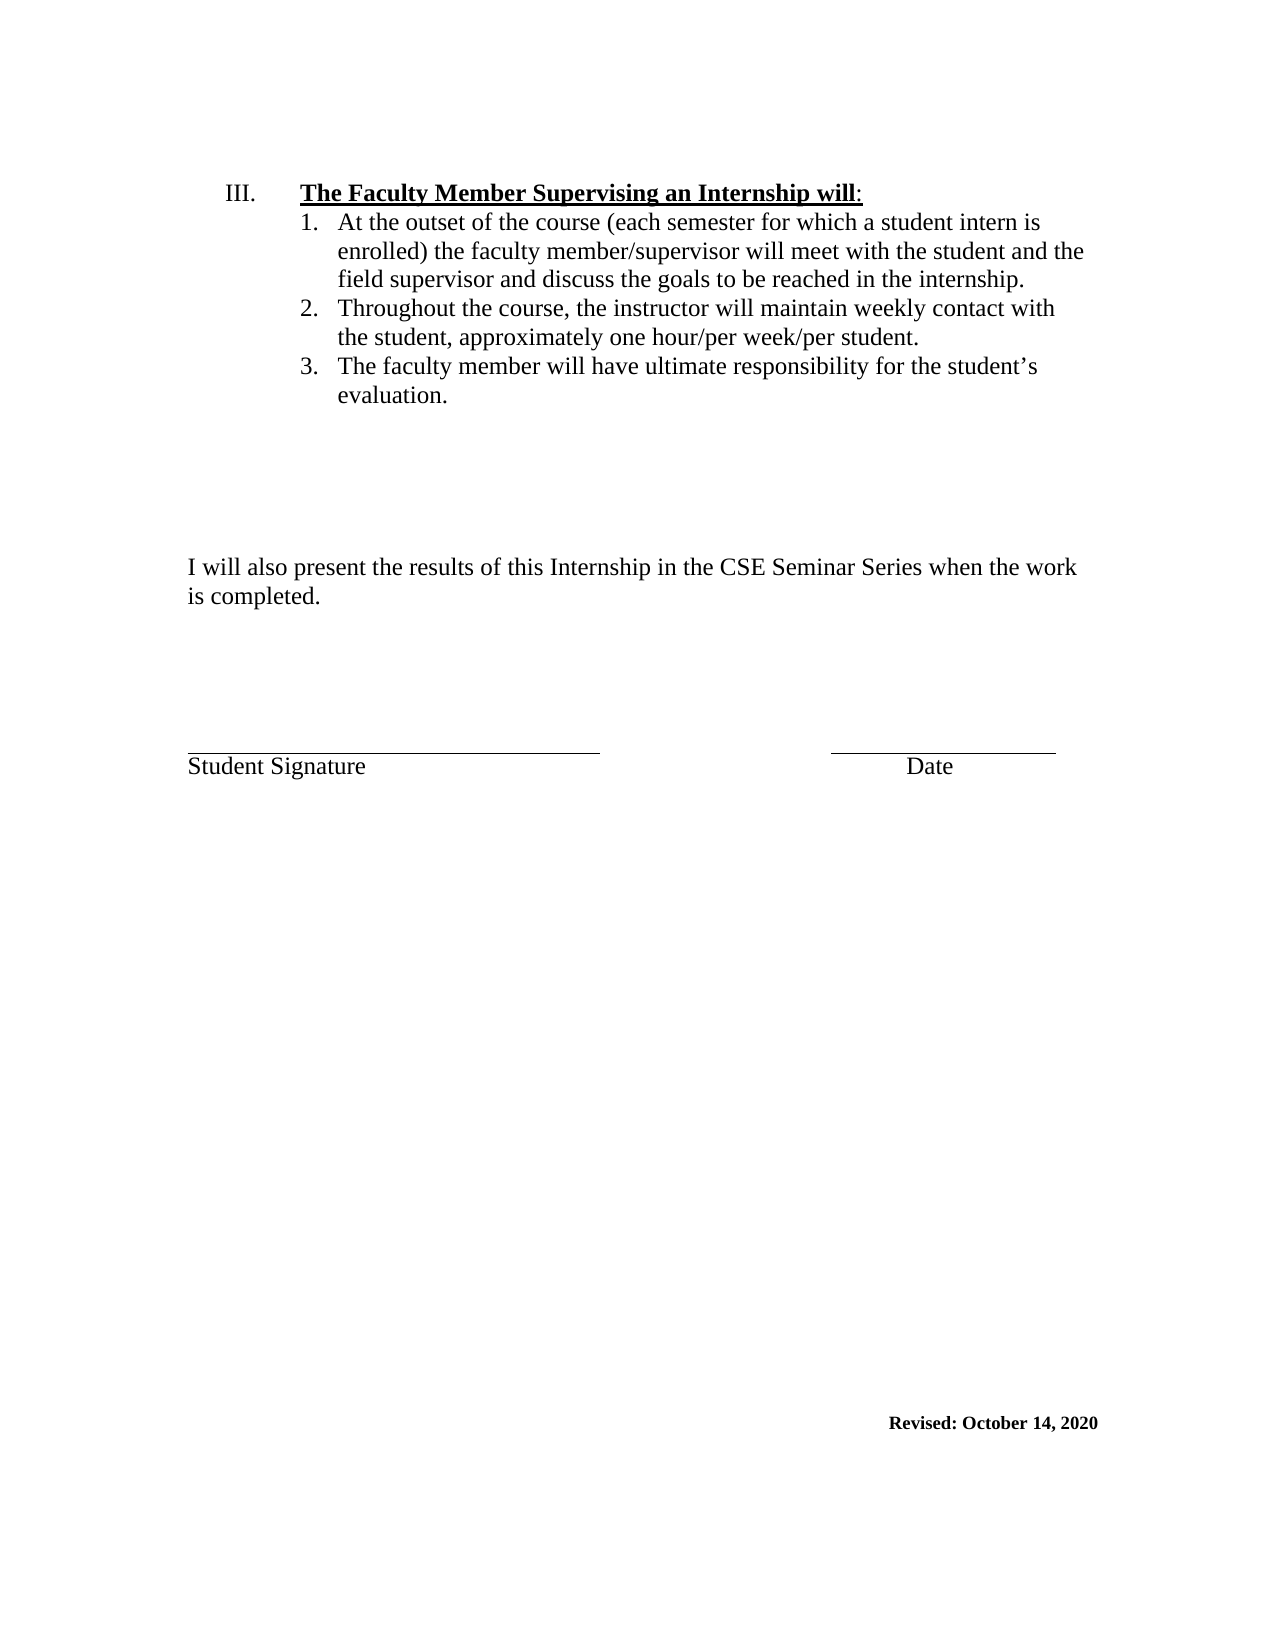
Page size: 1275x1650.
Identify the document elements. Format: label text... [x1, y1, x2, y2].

text I will also present the results of this Internship in the CSE Seminar Series when the work is completed. [187, 552, 1080, 610]
text Student Signature Date [187, 749, 1098, 780]
list The faculty member will have ultimate responsibility for the student’s evaluation. [300, 351, 1038, 408]
list At the outset of the course (each semester for which a student intern is enrolled) the faculty member/supervisor will meet with the student and the field supervisor and discuss the goals to be reached in the internship. [300, 207, 1085, 293]
list Throughout the course, the instructor will maintain weekly contact with the student, approximately one hour/per week/per student. [300, 293, 1056, 351]
subtitle The Faculty Member Supervising an Internship will: [225, 178, 1098, 207]
text Revised: October 14, 2020 [187, 1412, 1098, 1433]
